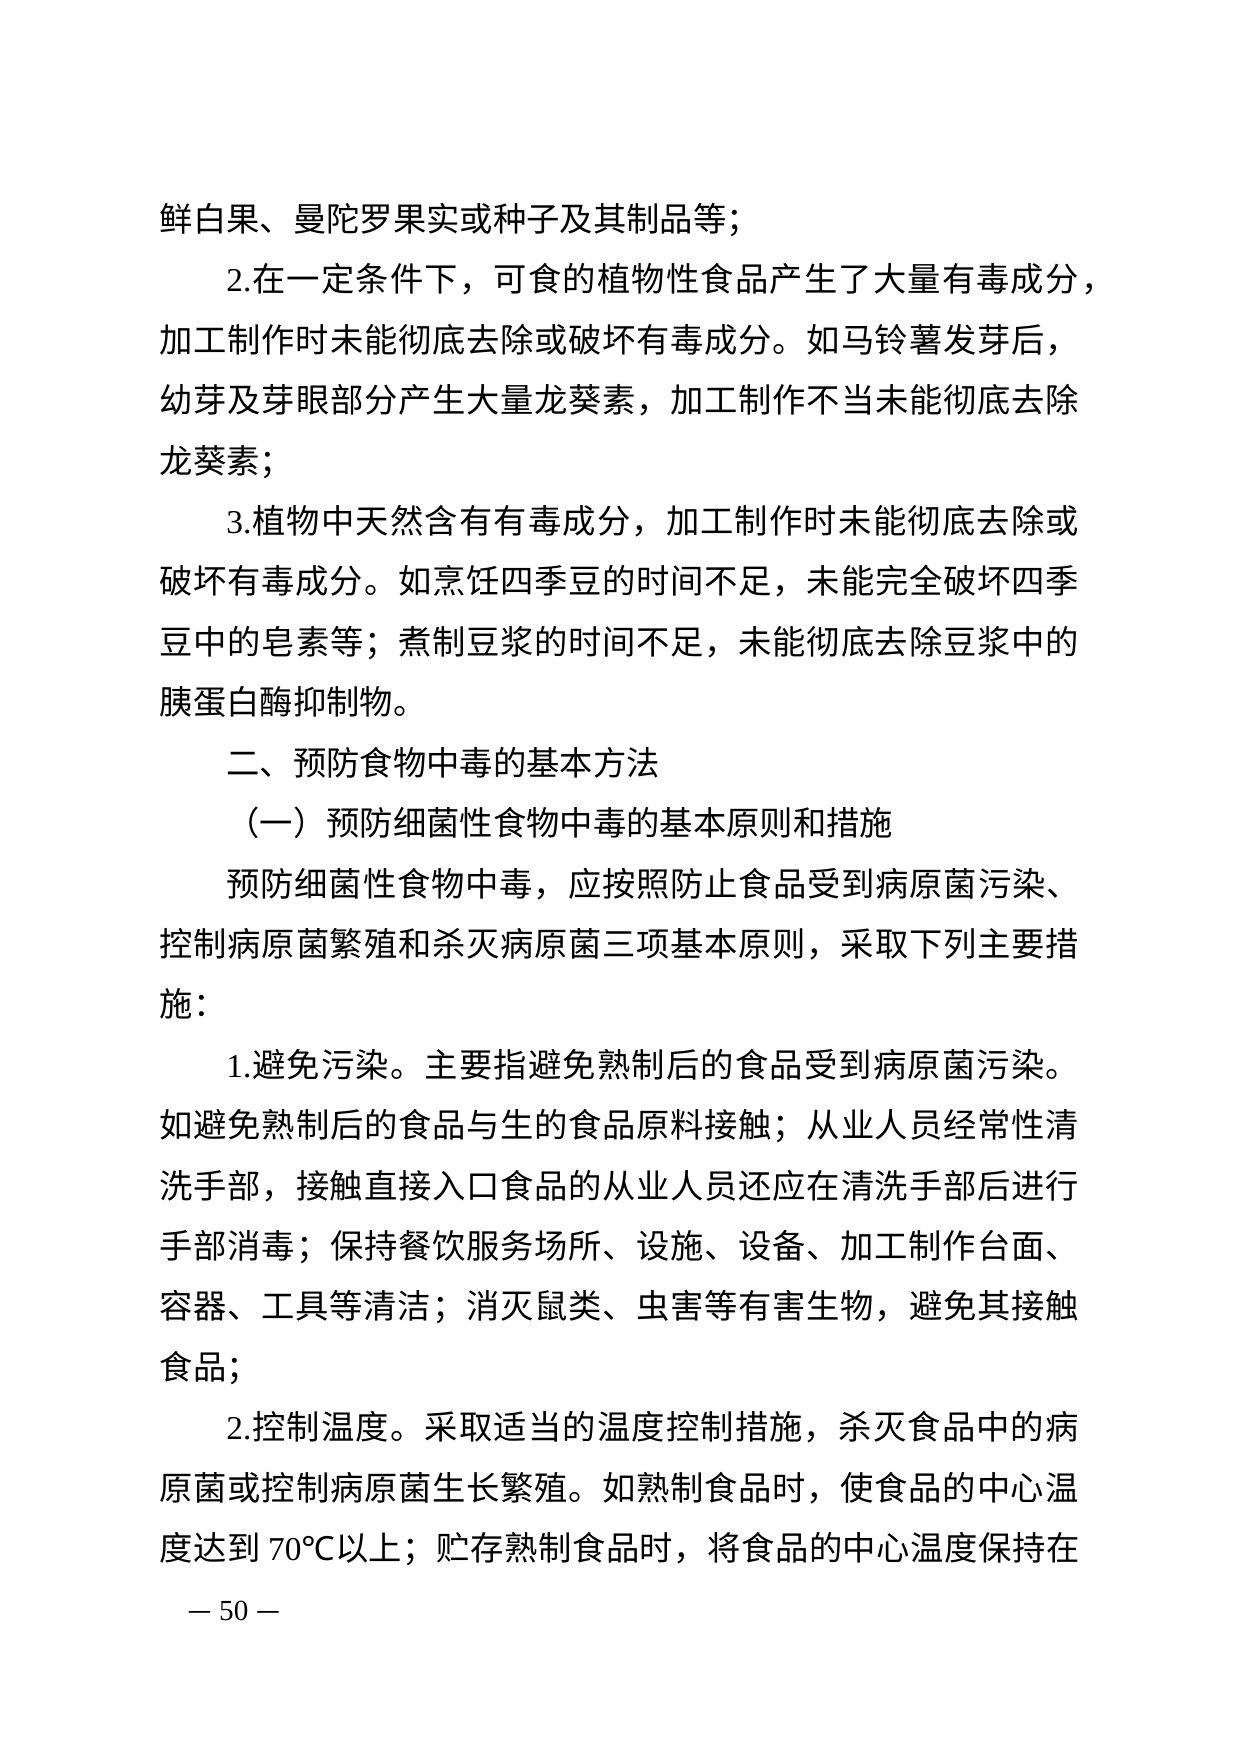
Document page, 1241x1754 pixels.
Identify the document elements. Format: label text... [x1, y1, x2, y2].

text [159, 183, 1081, 243]
text 2.在一定条件下，可食的植物性食品产生了大量有毒成分，加工制作时未能彻底去除或破坏有毒成分。如马铃薯发芽后，幼芽及芽眼部分产生大量龙葵素，加工制作不当未能彻底去除龙葵素； [159, 243, 1081, 485]
text 1.避免污染。主要指避免熟制后的食品受到病原菌污染。如避免熟制后的食品与生的食品原料接触；从业人员经常性清洗手部，接触直接入口食品的从业人员还应在清洗手部后进行手部消毒；保持餐饮服务场所、设施、设备、加工制作台面、容器、工具等清洁；消灭鼠类、虫害等有害生物，避免其接触食品； [159, 1029, 1081, 1391]
text 预防细菌性食物中毒，应按照防止食品受到病原菌污染、控制病原菌繁殖和杀灭病原菌三项基本原则，采取下列主要措施： [159, 848, 1081, 1029]
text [159, 1391, 1081, 1573]
text 3.植物中天然含有有毒成分，加工制作时未能彻底去除或破坏有毒成分。如烹饪四季豆的时间不足，未能完全破坏四季豆中的皂素等；煮制豆浆的时间不足，未能彻底去除豆浆中的胰蛋白酶抑制物。 [159, 485, 1081, 727]
text 二、预防食物中毒的基本方法 [159, 727, 1081, 787]
text （一）预防细菌性食物中毒的基本原则和措施 [159, 787, 1081, 848]
